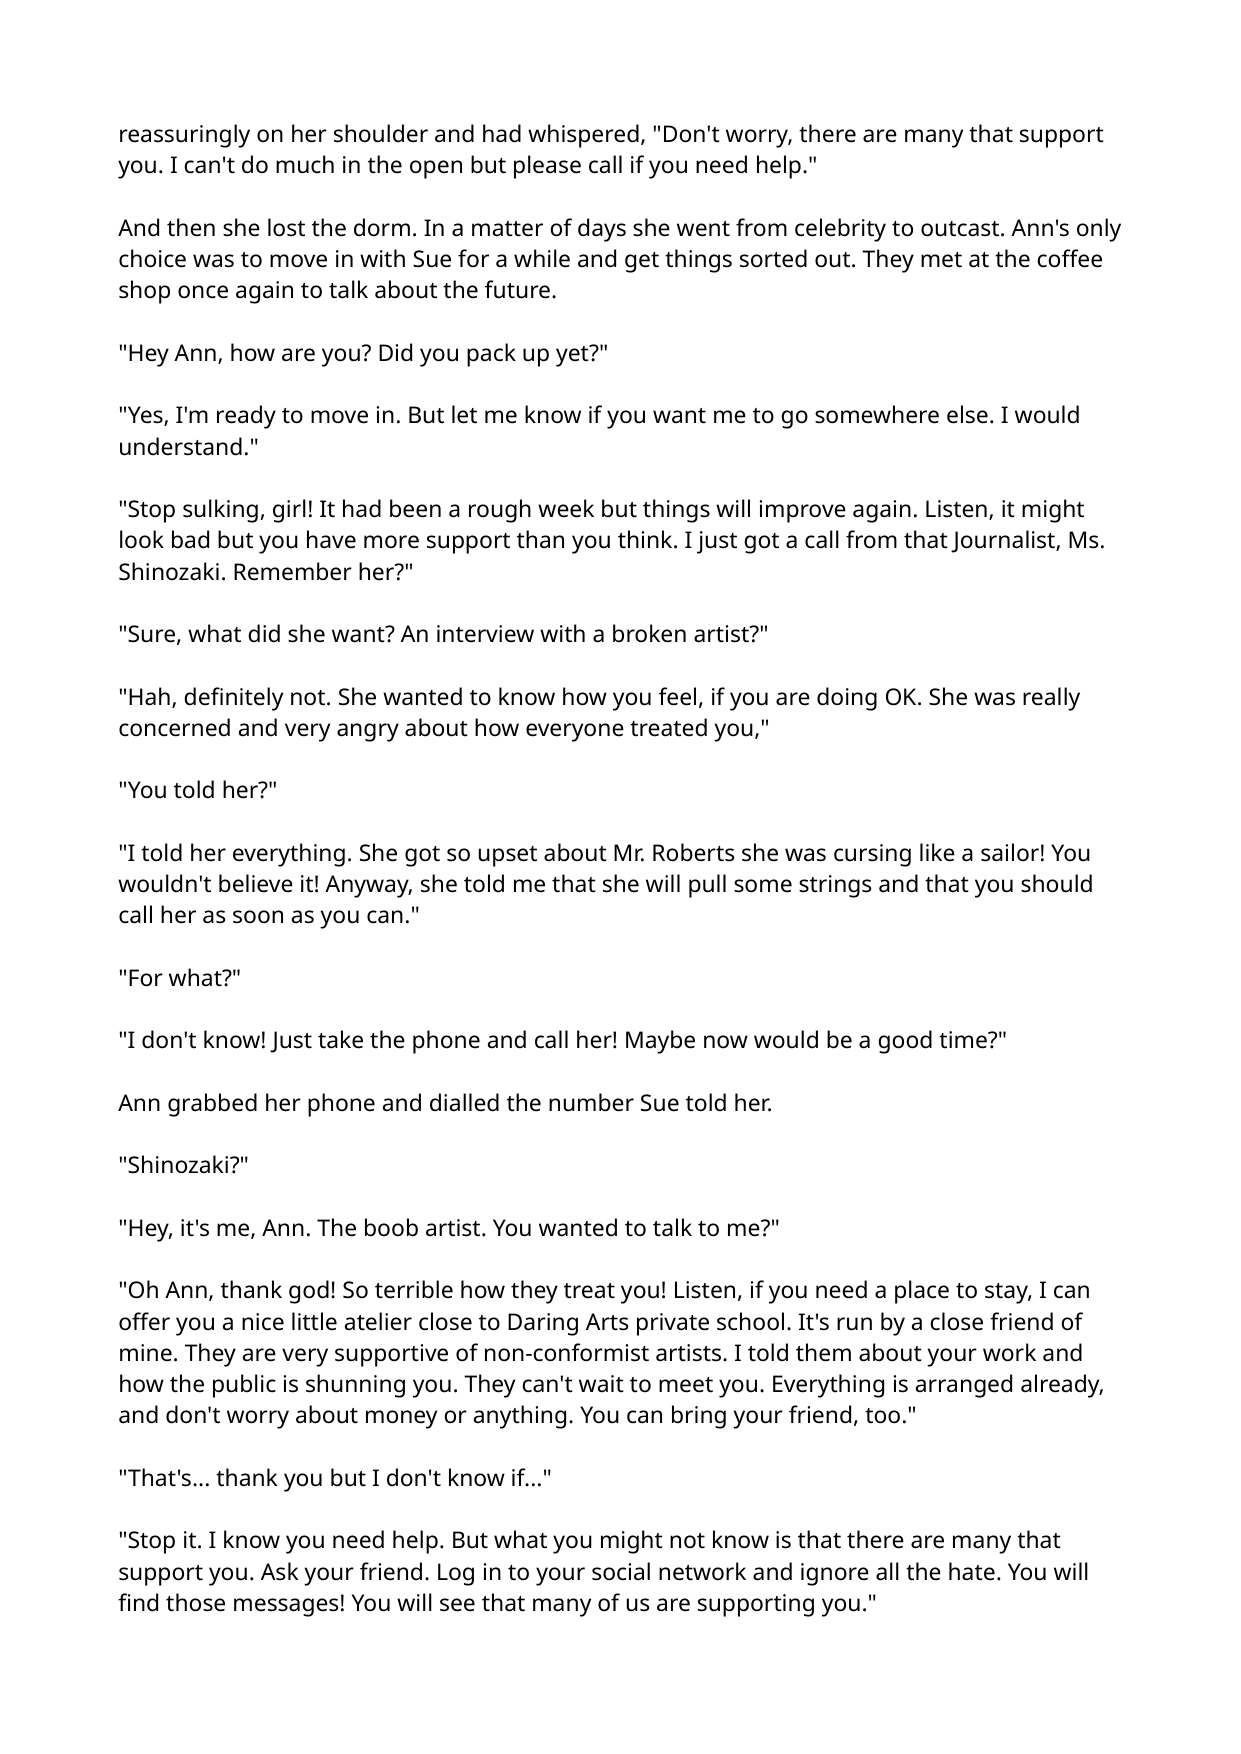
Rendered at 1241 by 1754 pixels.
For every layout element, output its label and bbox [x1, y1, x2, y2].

text [118, 337, 1122, 1618]
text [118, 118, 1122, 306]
